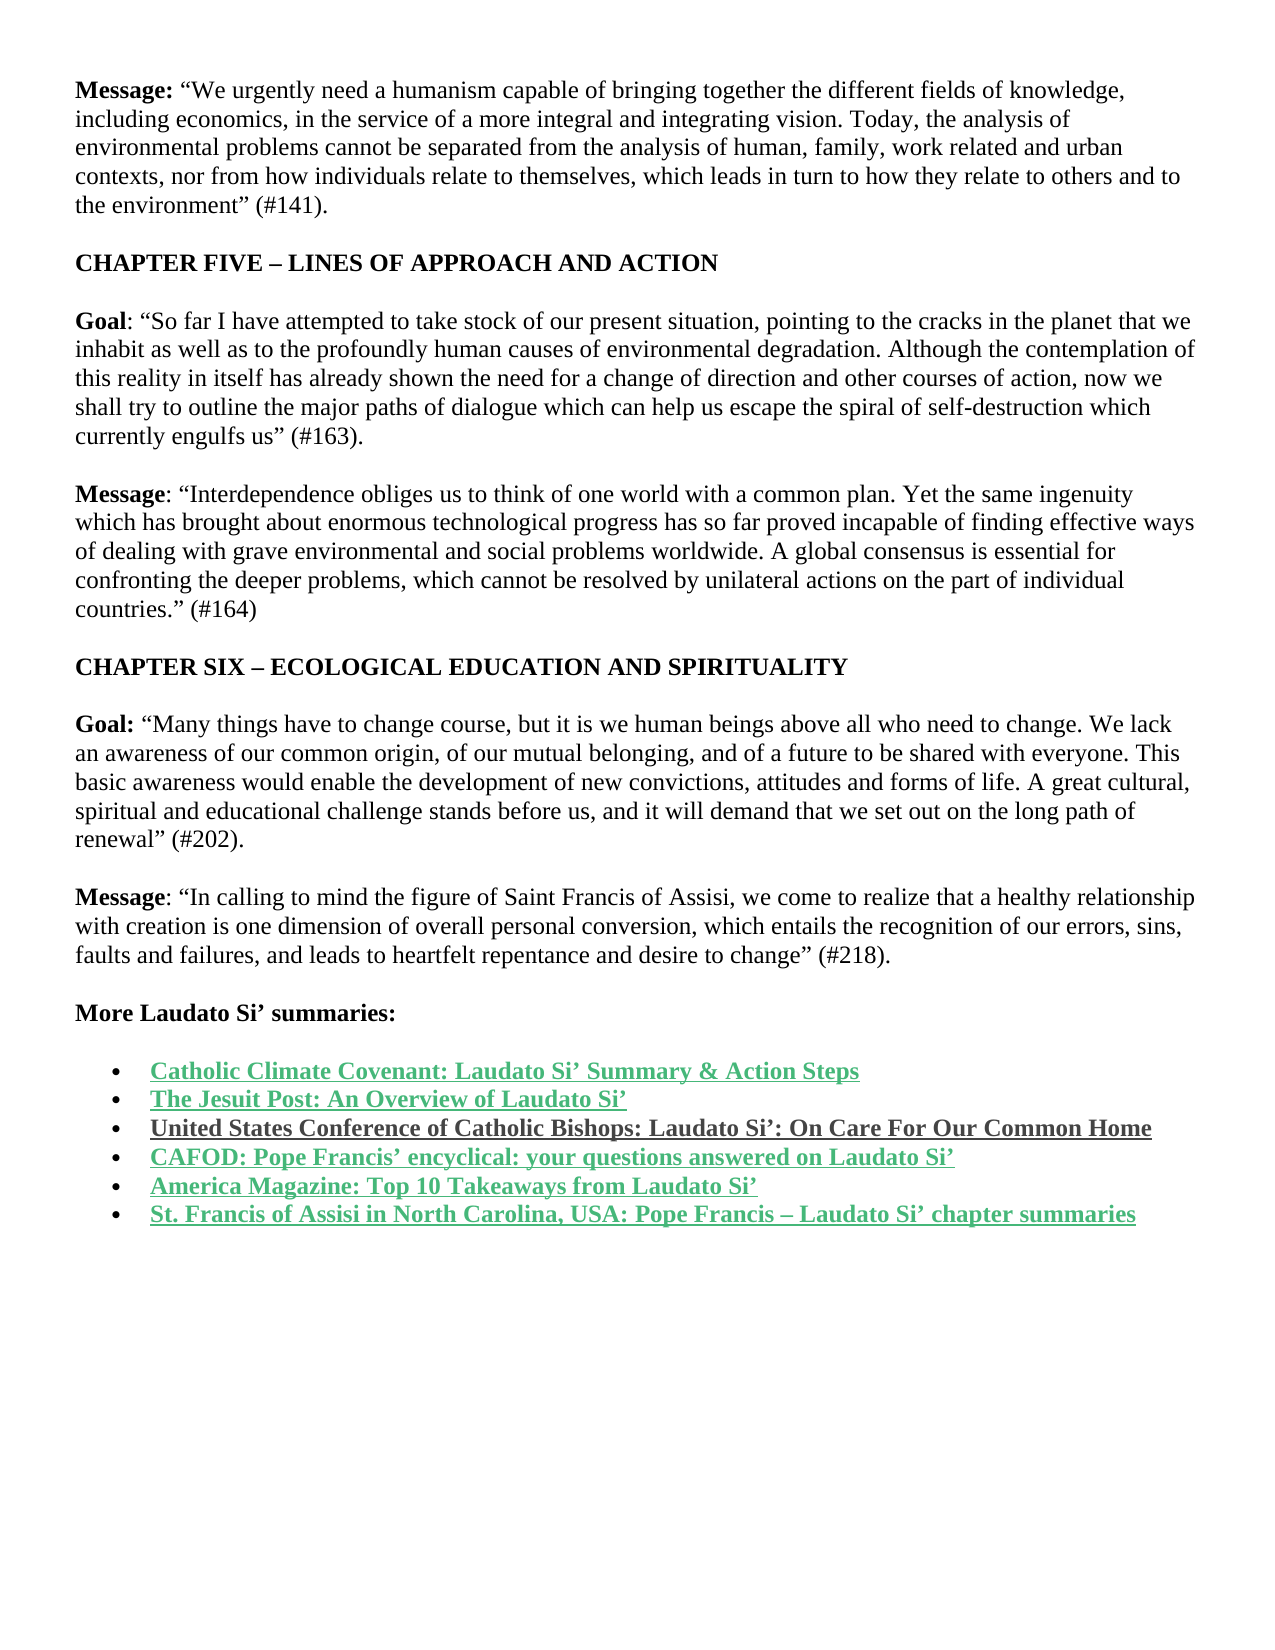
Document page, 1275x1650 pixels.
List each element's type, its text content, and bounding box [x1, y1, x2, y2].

list St. Francis of Assisi in North Carolina, USA: Pope Francis – Laudato Si’ chapter summaries [112, 1199, 1200, 1228]
list CAFOD: Pope Francis’ encyclical: your questions answered on Laudato Si’ [112, 1142, 1200, 1171]
text Goal: “Many things have to change course, but it is we human beings above all who need to change. We lack an awareness of our common origin, of our mutual belonging, and of a future to be shared with everyone. This basic awareness would enable the development of new convictions, attitudes and forms of life. A great cultural, spiritual and educational challenge stands before us, and it will demand that we set out on the long path of renewal” (#202). [75, 709, 1200, 853]
list Catholic Climate Covenant: Laudato Si’ Summary & Action Steps [112, 1056, 1200, 1084]
text Message: “Interdependence obliges us to think of one world with a common plan. Yet the same ingenuity which has brought about enormous technological progress has so far proved incapable of finding effective ways of dealing with grave environmental and social problems worldwide. A global consensus is essential for confronting the deeper problems, which cannot be resolved by unilateral actions on the part of individual countries.” (#164) [75, 479, 1200, 622]
text CHAPTER SIX – ECOLOGICAL EDUCATION AND SPIRITUALITY [75, 652, 1200, 680]
text More Laudato Si’ summaries: [75, 998, 1200, 1027]
list The Jesuit Post: An Overview of Laudato Si’ [112, 1084, 1200, 1113]
text CHAPTER FIVE – LINES OF APPROACH AND ACTION [75, 248, 1200, 277]
list United States Conference of Catholic Bishops: Laudato Si’: On Care For Our Common Home [112, 1113, 1200, 1142]
text Goal: “So far I have attempted to take stock of our present situation, pointing to the cracks in the planet that we inhabit as well as to the profoundly human causes of environmental degradation. Although the contemplation of this reality in itself has already shown the need for a change of direction and other courses of action, now we shall try to outline the major paths of dialogue which can help us escape the spiral of self-destruction which currently engulfs us” (#163). [75, 306, 1200, 449]
text Message: “We urgently need a humanism capable of bringing together the different fields of knowledge, including economics, in the service of a more integral and integrating vision. Today, the analysis of environmental problems cannot be separated from the analysis of human, family, work related and urban contexts, nor from how individuals relate to themselves, which leads in turn to how they relate to others and to the environment” (#141). [75, 75, 1200, 219]
list America Magazine: Top 10 Takeaways from Laudato Si’ [112, 1171, 1200, 1199]
text Message: “In calling to mind the figure of Saint Francis of Assisi, we come to realize that a healthy relationship with creation is one dimension of overall personal conversion, which entails the recognition of our errors, sins, faults and failures, and leads to heartfelt repentance and desire to change” (#218). [75, 882, 1200, 969]
